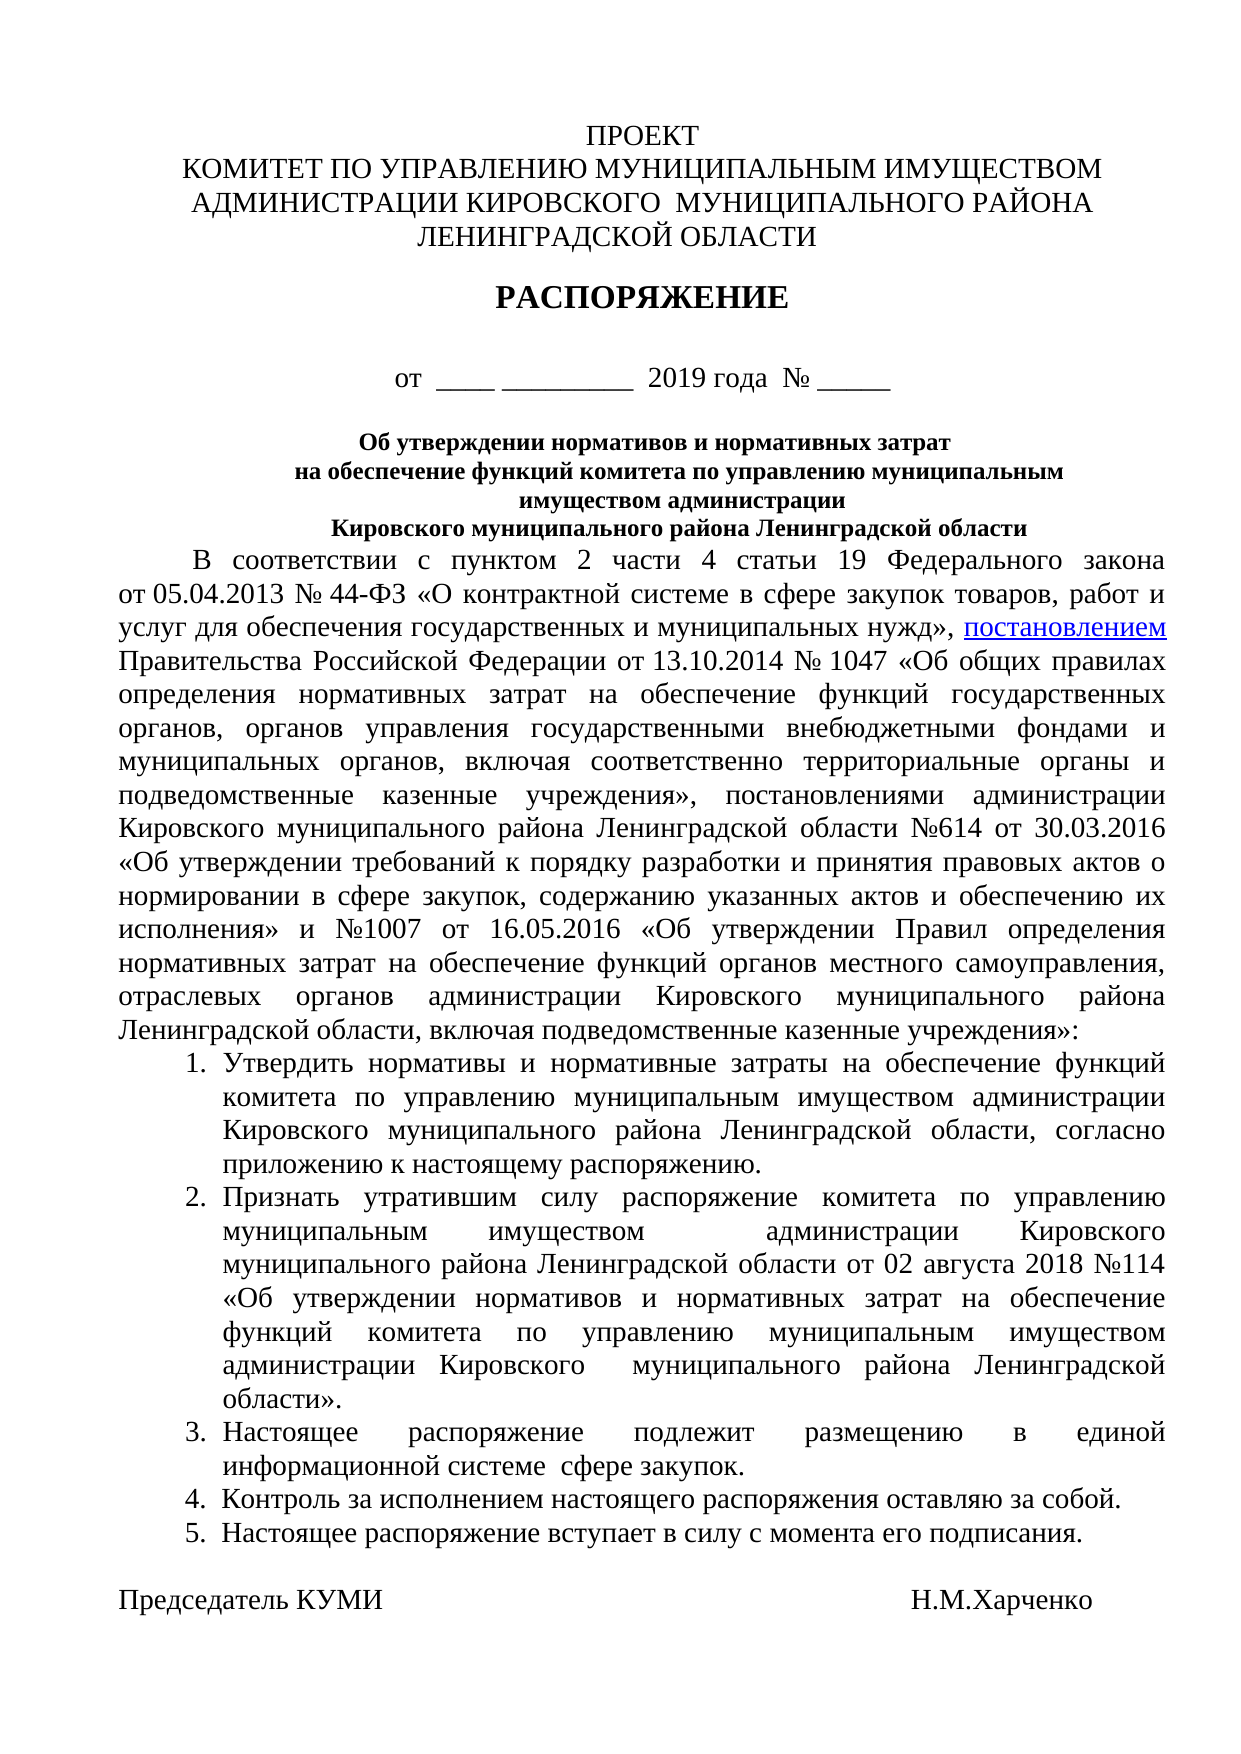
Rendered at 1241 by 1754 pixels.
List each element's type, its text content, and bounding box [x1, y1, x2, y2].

subtitle ПРОЕКТ [118, 118, 1166, 152]
text Кировского муниципального района Ленинградской области [118, 513, 1166, 542]
subtitle РАСПОРЯЖЕНИЕ [118, 277, 1166, 316]
subtitle ЛЕНИНГРАДСКОЙ ОБЛАСТИ [118, 219, 1166, 252]
text на обеспечение функций комитета по управлению муниципальным [118, 456, 1166, 485]
text имуществом администрации [118, 485, 1166, 513]
list Признать утратившим силу распоряжение комитета по управлению муниципальным имуществом администрации Кировского муниципального района Ленинградской области от 02 августа 2018 №114 «Об утверждении нормативов и нормативных затрат на обеспечение функций комитета по управлению муниципальным имуществом администрации Кировского муниципального района Ленинградской области». [185, 1179, 1166, 1414]
text Председатель КУМИ Н.М.Харченко [118, 1582, 1166, 1616]
text Об утверждении нормативов и нормативных затрат [118, 427, 1166, 456]
list Настоящее распоряжение подлежит размещению в единой информационной системе сфере закупок. [185, 1414, 1166, 1481]
text 5. Настоящее распоряжение вступает в силу с момента его подписания. [177, 1515, 1166, 1548]
subtitle КОМИТЕТ ПО УПРАВЛЕНИЮ МУНИЦИПАЛЬНЫМ ИМУЩЕСТВОМ [118, 152, 1166, 185]
text В соответствии с пунктом 2 части 4 статьи 19 Федерального закона от 05.04.2013 № 44-ФЗ «О контрактной системе в сфере закупок товаров, работ и услуг для обеспечения государственных и муниципальных нужд», постановлением Правительства Российской Федерации от 13.10.2014 № 1047 «Об общих правилах определения нормативных затрат на обеспечение функций государственных органов, органов управления государственными внебюджетными фондами и муниципальных органов, включая соответственно территориальные органы и подведомственные казенные учреждения», постановлениями администрации Кировского муниципального района Ленинградской области №614 от 30.03.2016 «Об утверждении требований к порядку разработки и принятия правовых актов о нормировании в сфере закупок, содержанию указанных актов и обеспечению их исполнения» и №1007 от 16.05.2016 «Об утверждении Правил определения нормативных затрат на обеспечение функций органов местного самоуправления, отраслевых органов администрации Кировского муниципального района Ленинградской области, включая подведомственные казенные учреждения»: [118, 542, 1166, 1045]
list Утвердить нормативы и нормативные затраты на обеспечение функций комитета по управлению муниципальным имуществом администрации Кировского муниципального района Ленинградской области, согласно приложению к настоящему распоряжению. [185, 1045, 1166, 1179]
title от ____ _________ 2019 года № _____ [118, 360, 1166, 394]
text 4. Контроль за исполнением настоящего распоряжения оставляю за собой. [177, 1481, 1166, 1515]
subtitle АДМИНИСТРАЦИИ КИРОВСКОГО МУНИЦИПАЛЬНОГО РАЙОНА [118, 185, 1166, 219]
